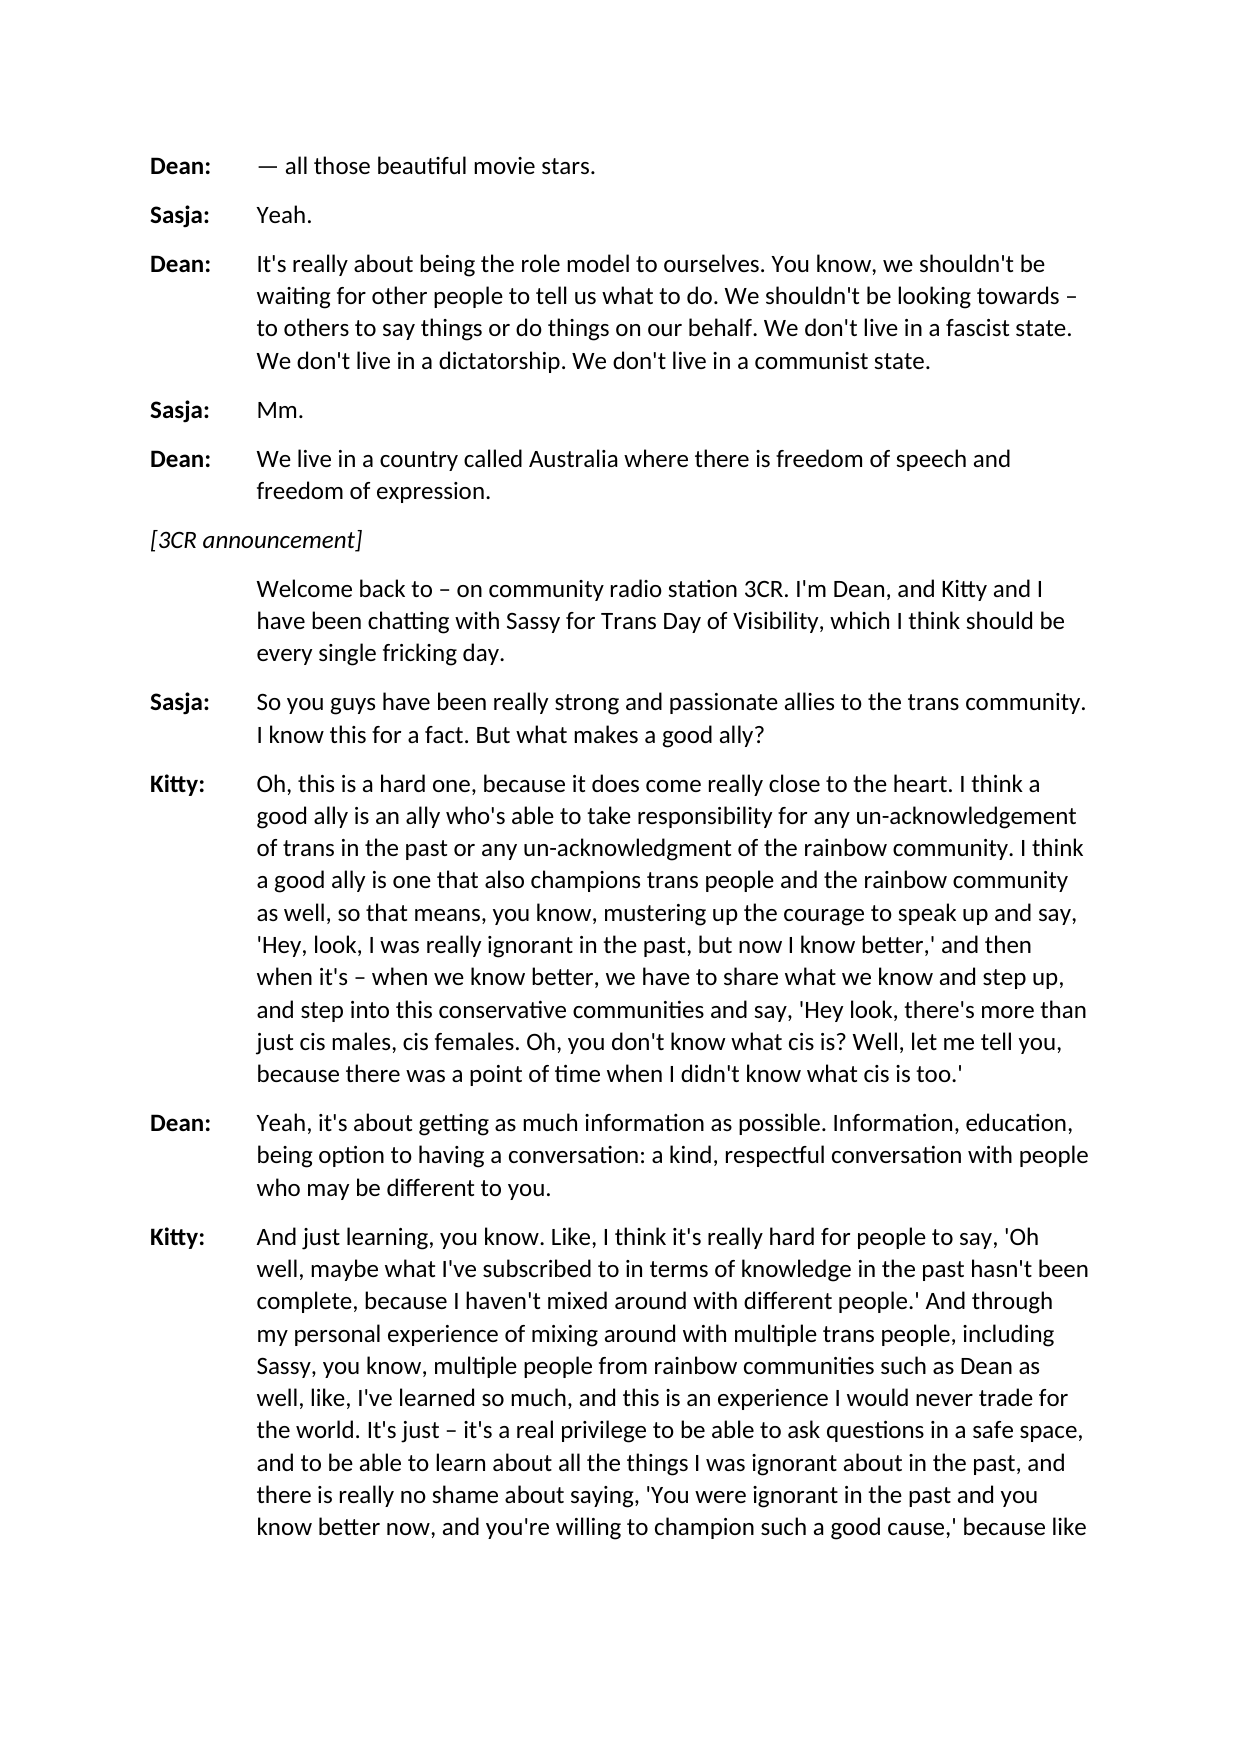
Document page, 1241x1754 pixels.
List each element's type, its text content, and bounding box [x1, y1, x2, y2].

text Dean: We live in a country called Australia where there is freedom of speech and freedom of expression. [150, 443, 1090, 506]
text Dean: — all those beautiful movie stars. [150, 150, 1090, 181]
text Sasja: So you guys have been really strong and passionate allies to the trans community. I know this for a fact. But what makes a good ally? [150, 686, 1090, 749]
text Kitty: Oh, this is a hard one, because it does come really close to the heart. I think a good ally is an ally who's able to take responsibility for any un-acknowledgement of trans in the past or any un-acknowledgment of the rainbow community. I think a good ally is one that also champions trans people and the rainbow community as well, so that means, you know, mustering up the courage to speak up and say, 'Hey, look, I was really ignorant in the past, but now I know better,' and then when it's – when we know better, we have to share what we know and step up, and step into this conservative communities and say, 'Hey look, there's more than just cis males, cis females. Oh, you don't know what cis is? Well, let me tell you, because there was a point of time when I didn't know what cis is too.' [150, 768, 1090, 1089]
text Dean: Yeah, it's about getting as much information as possible. Information, education, being option to having a conversation: a kind, respectful conversation with people who may be different to you. [150, 1107, 1090, 1202]
text Sasja: Mm. [150, 394, 1090, 424]
text Dean: It's really about being the role model to ourselves. You know, we shouldn't be waiting for other people to tell us what to do. We shouldn't be looking towards – to others to say things or do things on our behalf. We don't live in a fascist state. We don't live in a dictatorship. We don't live in a communist state. [150, 248, 1090, 375]
text Sasja: Yeah. [150, 199, 1090, 229]
text [3CR announcement] [150, 524, 1090, 554]
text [150, 1221, 1090, 1542]
text Welcome back to – on community radio station 3CR. I'm Dean, and Kitty and I have been chatting with Sassy for Trans Day of Visibility, which I think should be every single fricking day. [150, 573, 1090, 668]
